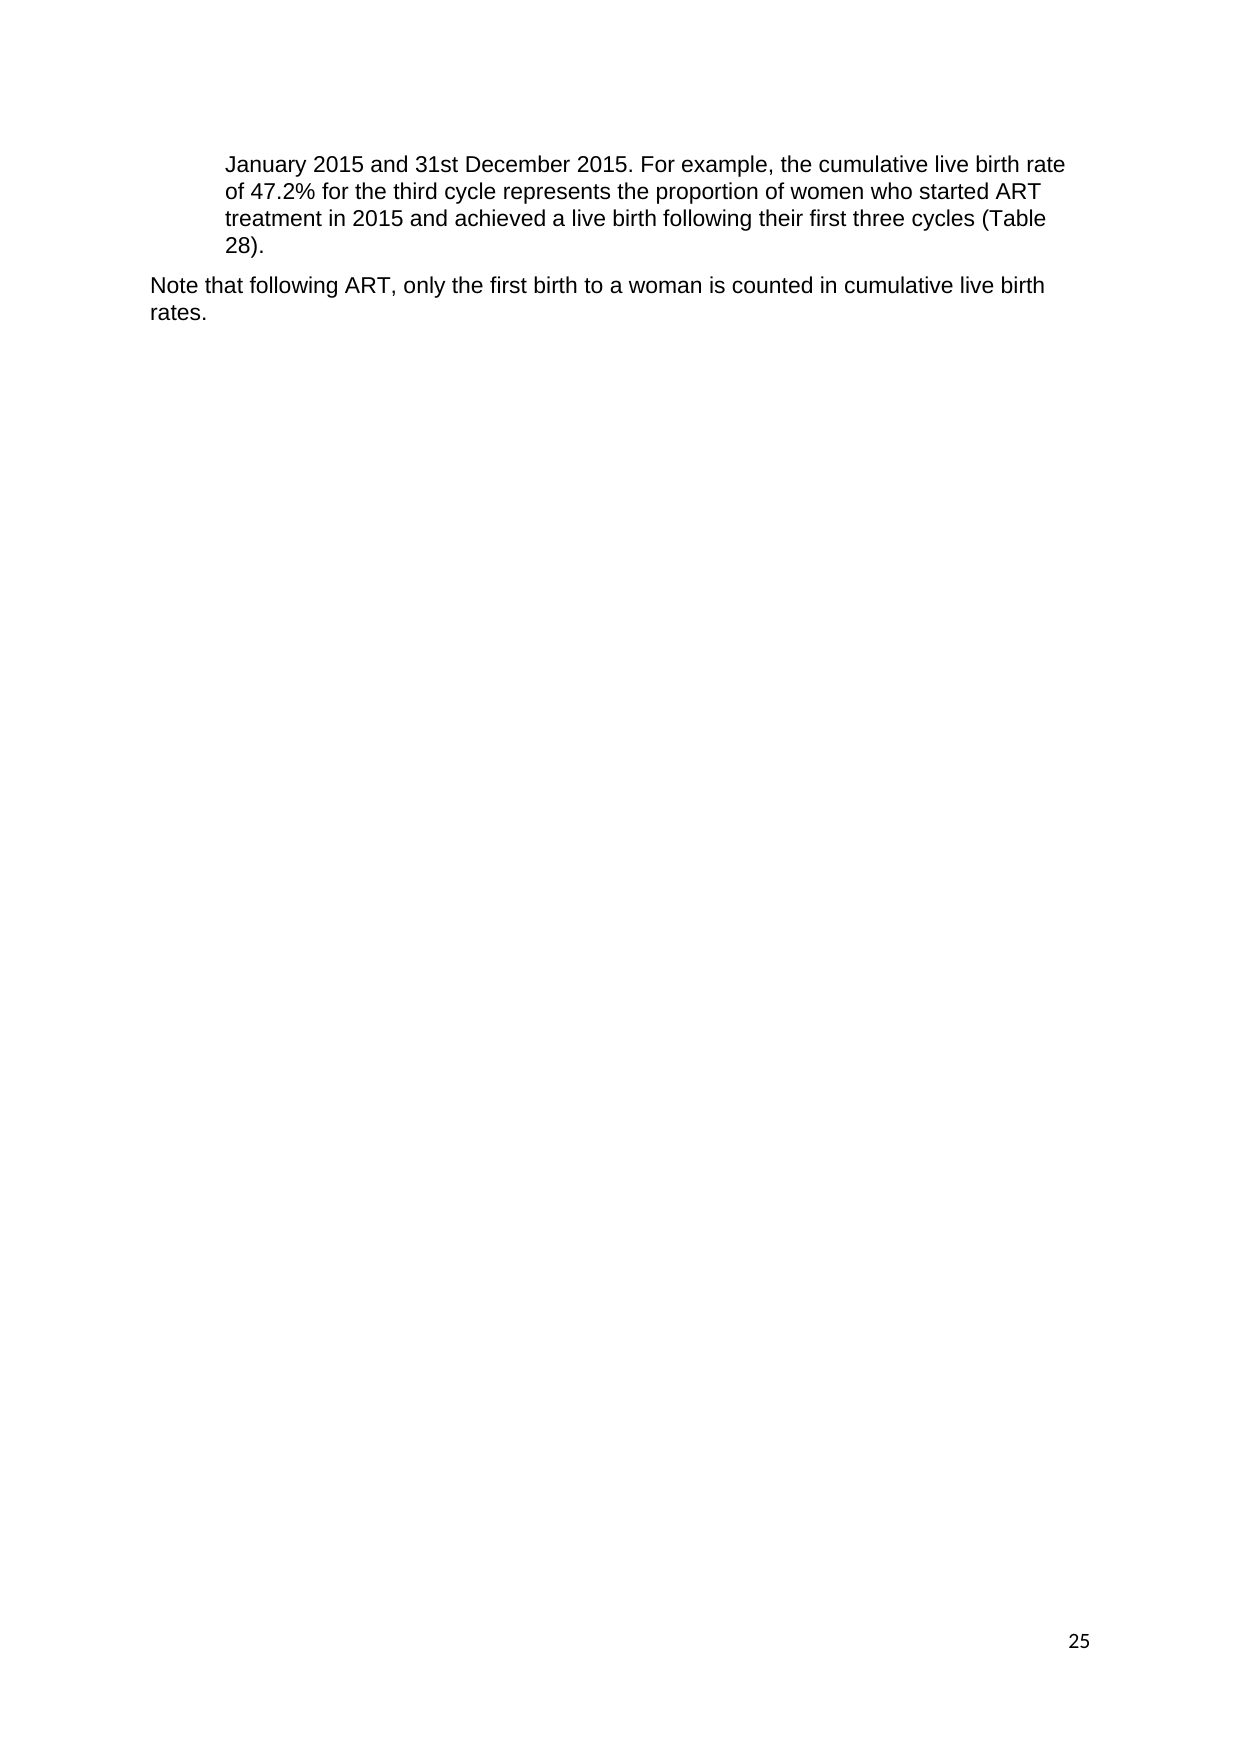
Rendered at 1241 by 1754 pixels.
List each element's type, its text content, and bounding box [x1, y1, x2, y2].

text Note that following ART, only the first birth to a woman is counted in cumulative live birth rates. [150, 271, 1090, 325]
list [187, 150, 1090, 258]
